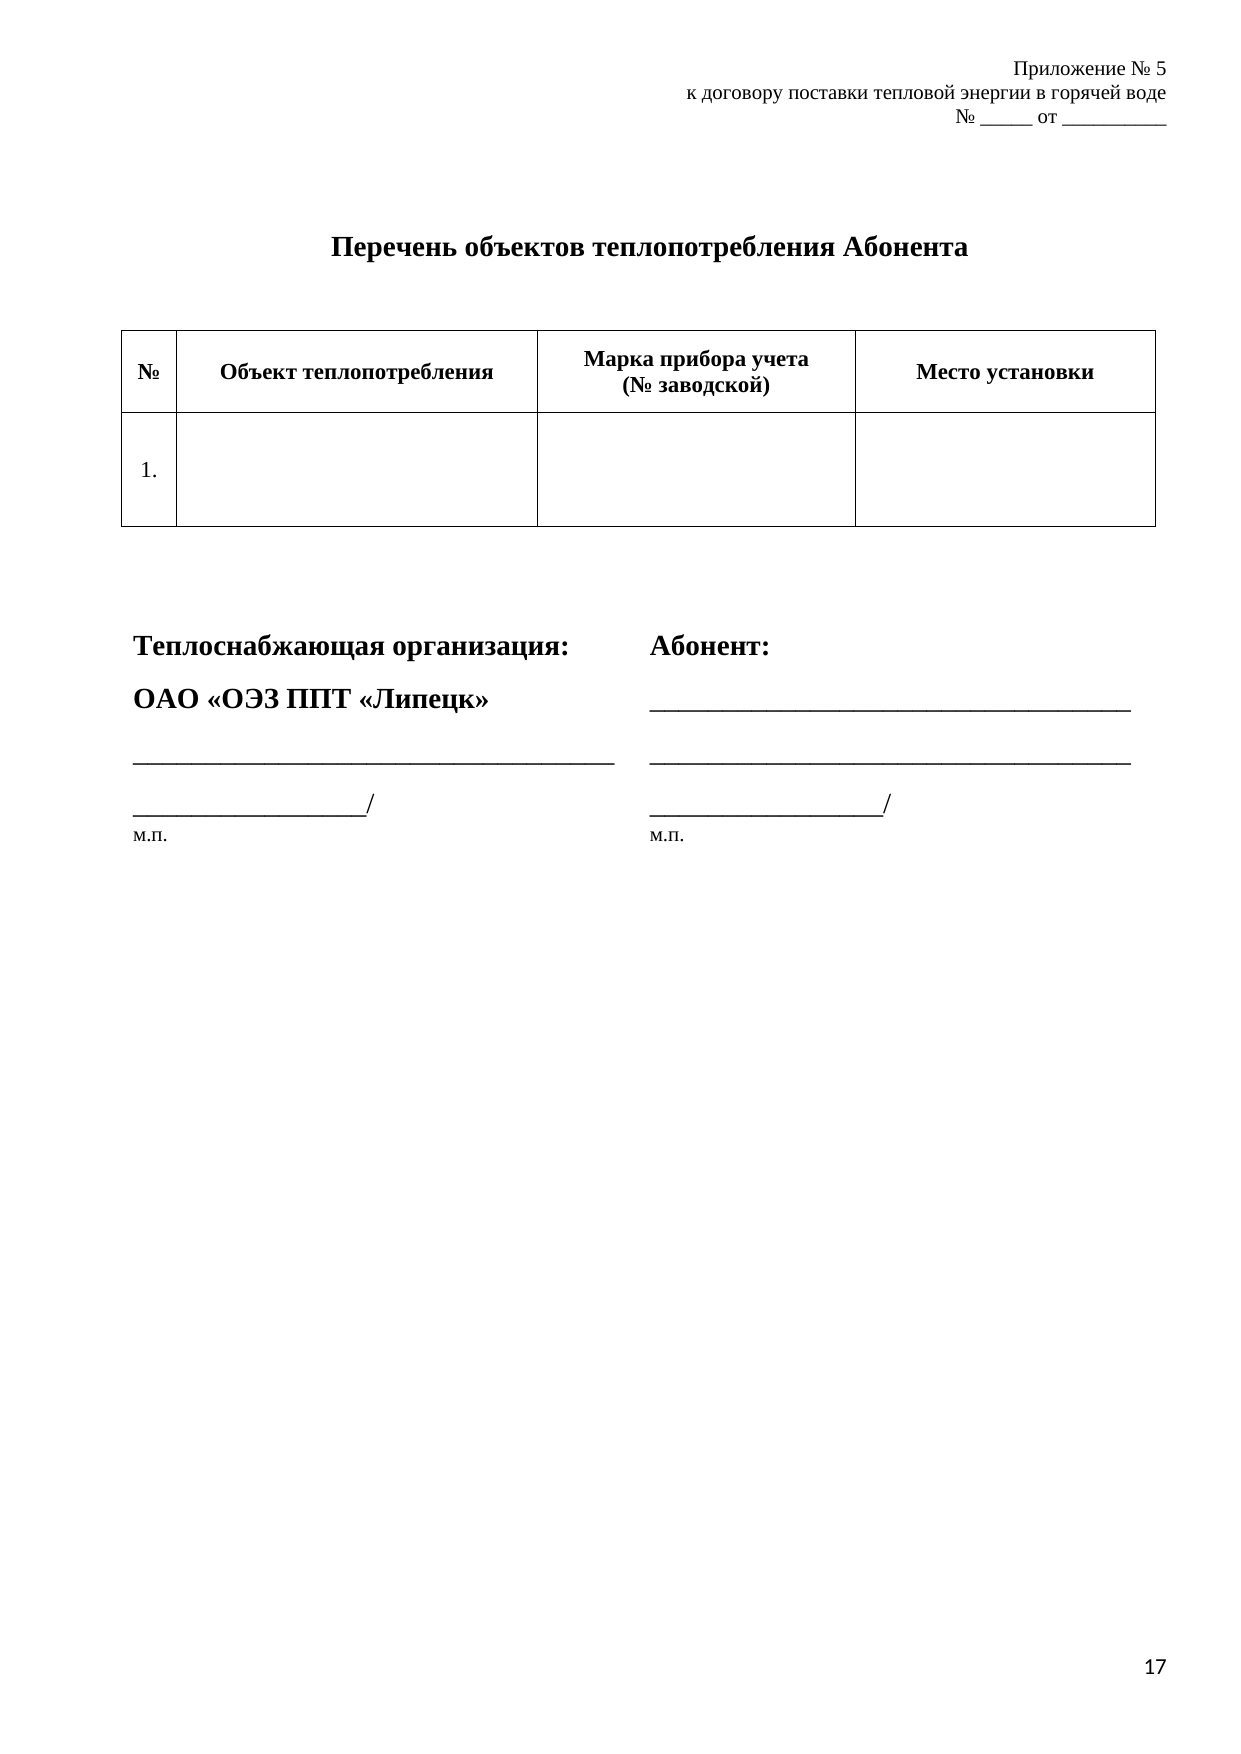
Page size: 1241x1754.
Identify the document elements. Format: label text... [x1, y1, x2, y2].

table_header Место установки [856, 331, 1155, 412]
table_cell __________________________________ [638, 681, 1155, 734]
table_cell [538, 413, 855, 526]
table_header № [122, 331, 176, 412]
table_cell ________________/_________________/ [122, 786, 638, 822]
table_cell ________________/_________________/ [638, 786, 1155, 822]
table_cell ОАО «ОЭЗ ППТ «Липецк» [122, 681, 638, 734]
table_cell м.п. [638, 822, 1155, 861]
text Приложение № 5 [133, 56, 1166, 80]
text № _____ от __________ [133, 104, 1166, 128]
table_cell __________________________________ [638, 734, 1155, 786]
table_cell __________________________________ [122, 734, 638, 786]
table_cell м.п. [122, 822, 638, 861]
table_header Теплоснабжающая организация: [122, 628, 638, 681]
table_cell [177, 413, 537, 526]
text Перечень объектов теплопотребления Абонента [133, 229, 1166, 262]
table_header Марка прибора учета (№ заводской) [538, 331, 855, 412]
table_header Объект теплопотребления [177, 331, 537, 412]
table_cell 1. [122, 413, 176, 526]
text к договору поставки тепловой энергии в горячей воде [133, 80, 1166, 104]
table_cell [856, 413, 1155, 526]
table_header Абонент: [638, 628, 1155, 681]
